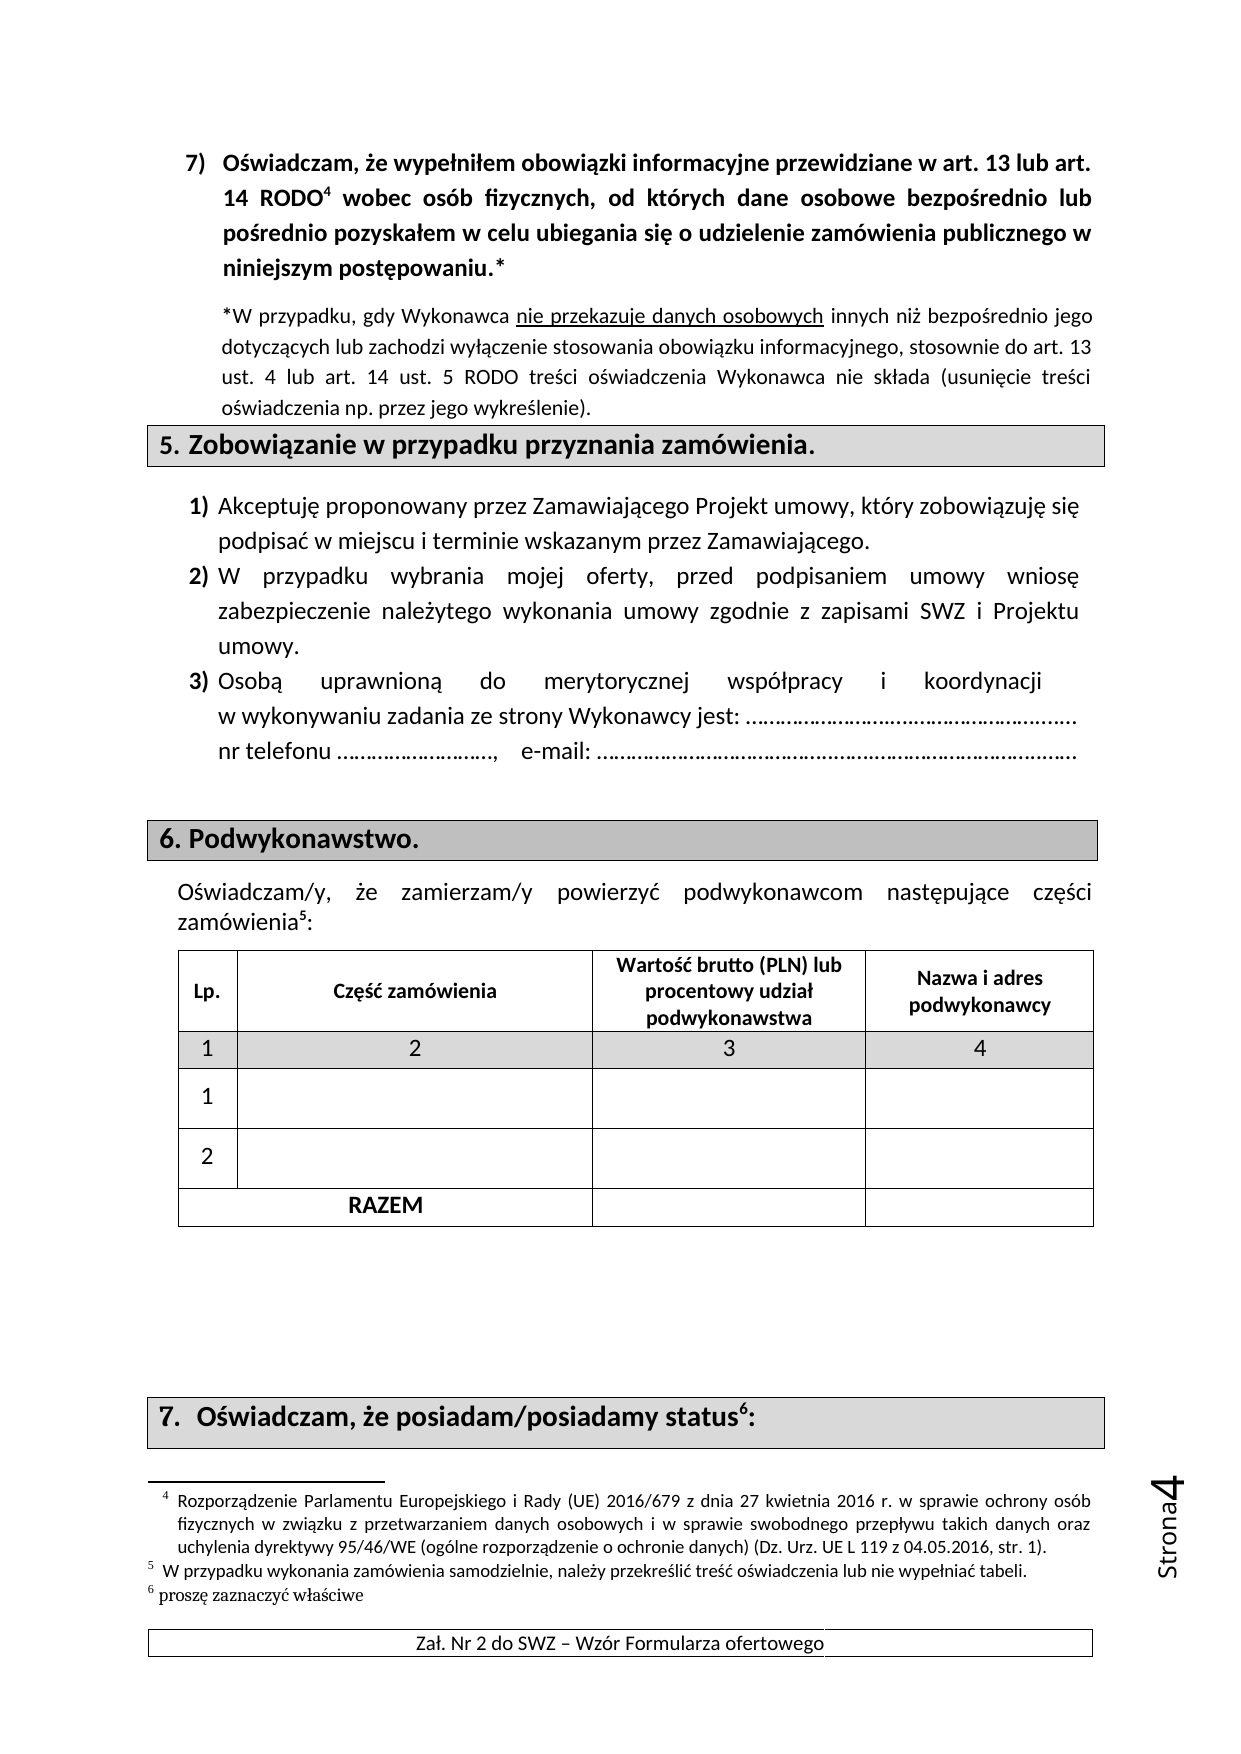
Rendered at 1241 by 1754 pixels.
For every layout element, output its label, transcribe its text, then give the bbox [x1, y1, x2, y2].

table_cell 2 [238, 1032, 592, 1068]
table_header Część zamówienia [238, 951, 592, 1031]
table_cell [593, 1189, 865, 1226]
table_cell [593, 1069, 865, 1128]
table_cell 3 [593, 1032, 865, 1068]
table_cell [866, 1069, 1093, 1128]
table_cell [238, 1129, 592, 1187]
table_cell 1 [179, 1032, 237, 1068]
table_cell 1 [179, 1069, 237, 1128]
table_cell [866, 1129, 1093, 1187]
table_header Nazwa i adres podwykonawcy [866, 951, 1093, 1031]
table_cell [866, 1189, 1093, 1226]
table_header Podwykonawstwo. [148, 821, 1097, 860]
text Oświadczam/y, że zamierzam/y powierzyć podwykonawcom następujące części zamówienia: [177, 876, 1093, 937]
text *W przypadku, gdy Wykonawca nie przekazuje danych osobowych innych niż bezpośrednio jego dotyczących lub zachodzi wyłączenie stosowania obowiązku informacyjnego, stosownie do art. 13 ust. 4 lub art. 14 ust. 5 RODO treści oświadczenia Wykonawca nie składa (usunięcie treści oświadczenia np. przez jego wykreślenie). [221, 302, 1093, 421]
list Oświadczam, że wypełniłem obowiązki informacyjne przewidziane w art. 13 lub art. 14 RODO wobec osób fizycznych, od których dane osobowe bezpośrednio lub pośrednio pozyskałem w celu ubiegania się o udzielenie zamówienia publicznego w niniejszym postępowaniu.* [185, 148, 1093, 283]
table_header Akceptuję proponowany przez Zamawiającego Projekt umowy, który zobowiązuję się podpisać w miejscu i terminie wskazanym przez Zamawiającego. W przypadku wybrania mojej oferty, przed podpisaniem umowy wniosę zabezpieczenie należytego wykonania umowy zgodnie z zapisami SWZ i Projektu umowy. Osobą uprawnioną do merytorycznej współpracy i koordynacji w wykonywaniu zadania ze strony Wykonawcy jest: …………………….….…………………....… nr telefonu ………………………, e-mail: …………………………………..…….………………………..…… [148, 490, 1092, 819]
table_cell [593, 1129, 865, 1187]
table_header Lp. [179, 951, 237, 1031]
table_cell 2 [179, 1129, 237, 1187]
table_cell 4 [866, 1032, 1093, 1068]
table_header Zobowiązanie w przypadku przyznania zamówienia. [148, 426, 1104, 466]
table_header Wartość brutto (PLN) lub procentowy udział podwykonawstwa [593, 951, 865, 1031]
table_cell [238, 1069, 592, 1128]
table_header Oświadczam, że posiadam/posiadamy status: [148, 1398, 1104, 1448]
table_cell RAZEM [179, 1189, 592, 1226]
